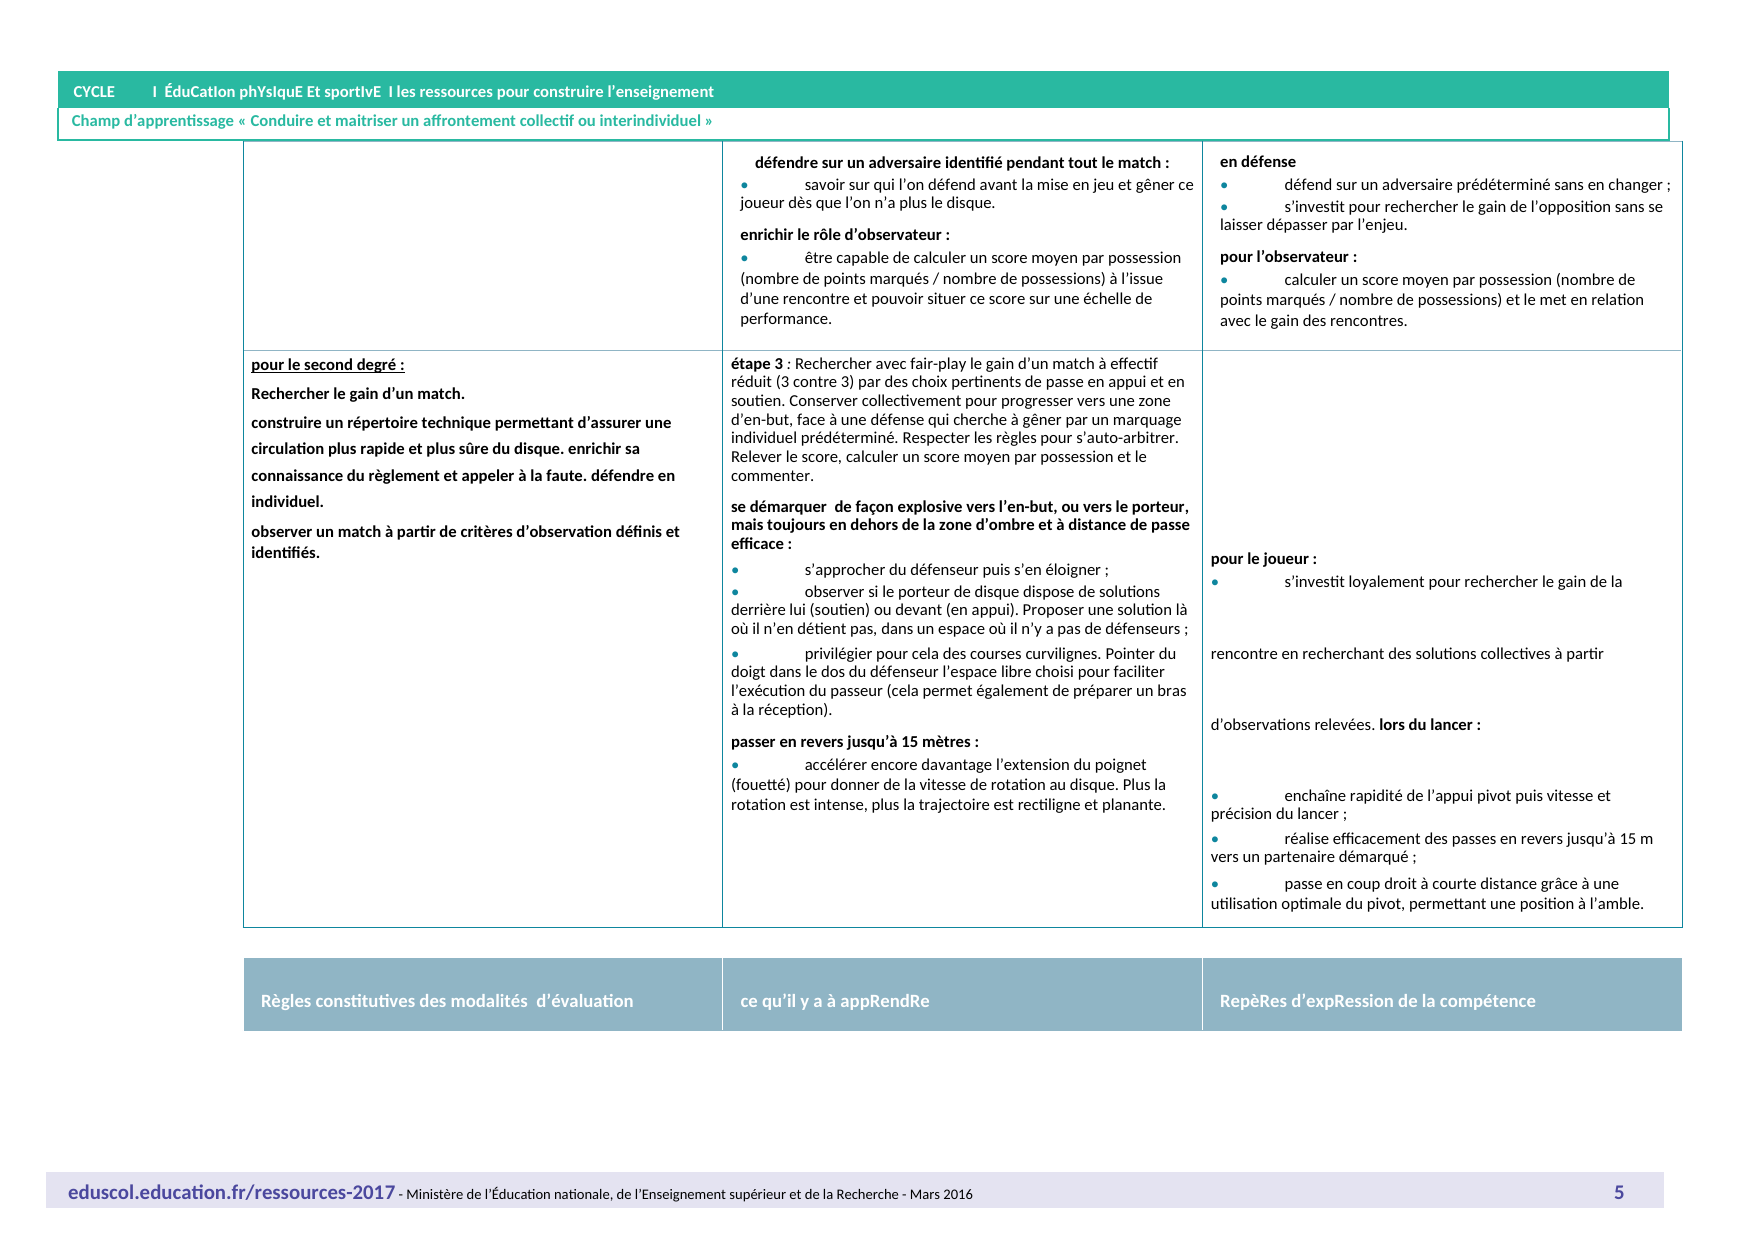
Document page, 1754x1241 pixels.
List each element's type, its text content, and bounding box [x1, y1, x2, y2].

table_cell défendre sur un adversaire identifié pendant tout le match : savoir sur qui l’on défend avant la mise en jeu et gêner ce joueur dès que l’on n’a plus le disque. enrichir le rôle d’observateur : être capable de calculer un score moyen par possession (nombre de points marqués / nombre de possessions) à l’issue d’une rencontre et pouvoir situer ce score sur une échelle de performance. [723, 142, 1202, 349]
table_cell [244, 142, 722, 349]
table_cell étape 3 : Rechercher avec fair-play le gain d’un match à effectif réduit (3 contre 3) par des choix pertinents de passe en appui et en soutien. Conserver collectivement pour progresser vers une zone d’en-but, face à une défense qui cherche à gêner par un marquage individuel prédéterminé. Respecter les règles pour s’auto-arbitrer. Relever le score, calculer un score moyen par possession et le commenter. se démarquer de façon explosive vers l’en-but, ou vers le porteur, mais toujours en dehors de la zone d’ombre et à distance de passe efficace : s’approcher du défenseur puis s’en éloigner ; observer si le porteur de disque dispose de solutions derrière lui (soutien) ou devant (en appui). Proposer une solution là où il n’en détient pas, dans un espace où il n’y a pas de défenseurs ; privilégier pour cela des courses curvilignes. Pointer du doigt dans le dos du défenseur l’espace libre choisi pour faciliter l’exécution du passeur (cela permet également de préparer un bras à la réception). passer en revers jusqu’à 15 mètres : accélérer encore davantage l’extension du poignet (fouetté) pour donner de la vitesse de rotation au disque. Plus la rotation est intense, plus la trajectoire est rectiligne et planante. [723, 351, 1202, 927]
table_header Règles constitutives des modalités d’évaluation [244, 958, 722, 1030]
table_header ce qu’il y a à appRendRe [723, 958, 1202, 1030]
table_cell pour le second degré : Rechercher le gain d’un match. construire un répertoire technique permettant d’assurer une circulation plus rapide et plus sûre du disque. enrichir sa connaissance du règlement et appeler à la faute. défendre en individuel. observer un match à partir de critères d’observation définis et identifiés. [244, 351, 722, 927]
table_cell pour le joueur : s’investit loyalement pour rechercher le gain de la rencontre en recherchant des solutions collectives à partir d’observations relevées. lors du lancer : enchaîne rapidité de l’appui pivot puis vitesse et précision du lancer ; réalise efficacement des passes en revers jusqu’à 15 m vers un partenaire démarqué ; passe en coup droit à courte distance grâce à une utilisation optimale du pivot, permettant une position à l’amble. [1203, 350, 1682, 927]
table_header RepèRes d’expRession de la compétence [1203, 958, 1682, 1030]
table_cell en défense défend sur un adversaire prédéterminé sans en changer ; s’investit pour rechercher le gain de l’opposition sans se laisser dépasser par l’enjeu. pour l’observateur : calculer un score moyen par possession (nombre de points marqués / nombre de possessions) et le met en relation avec le gain des rencontres. [1203, 142, 1682, 349]
